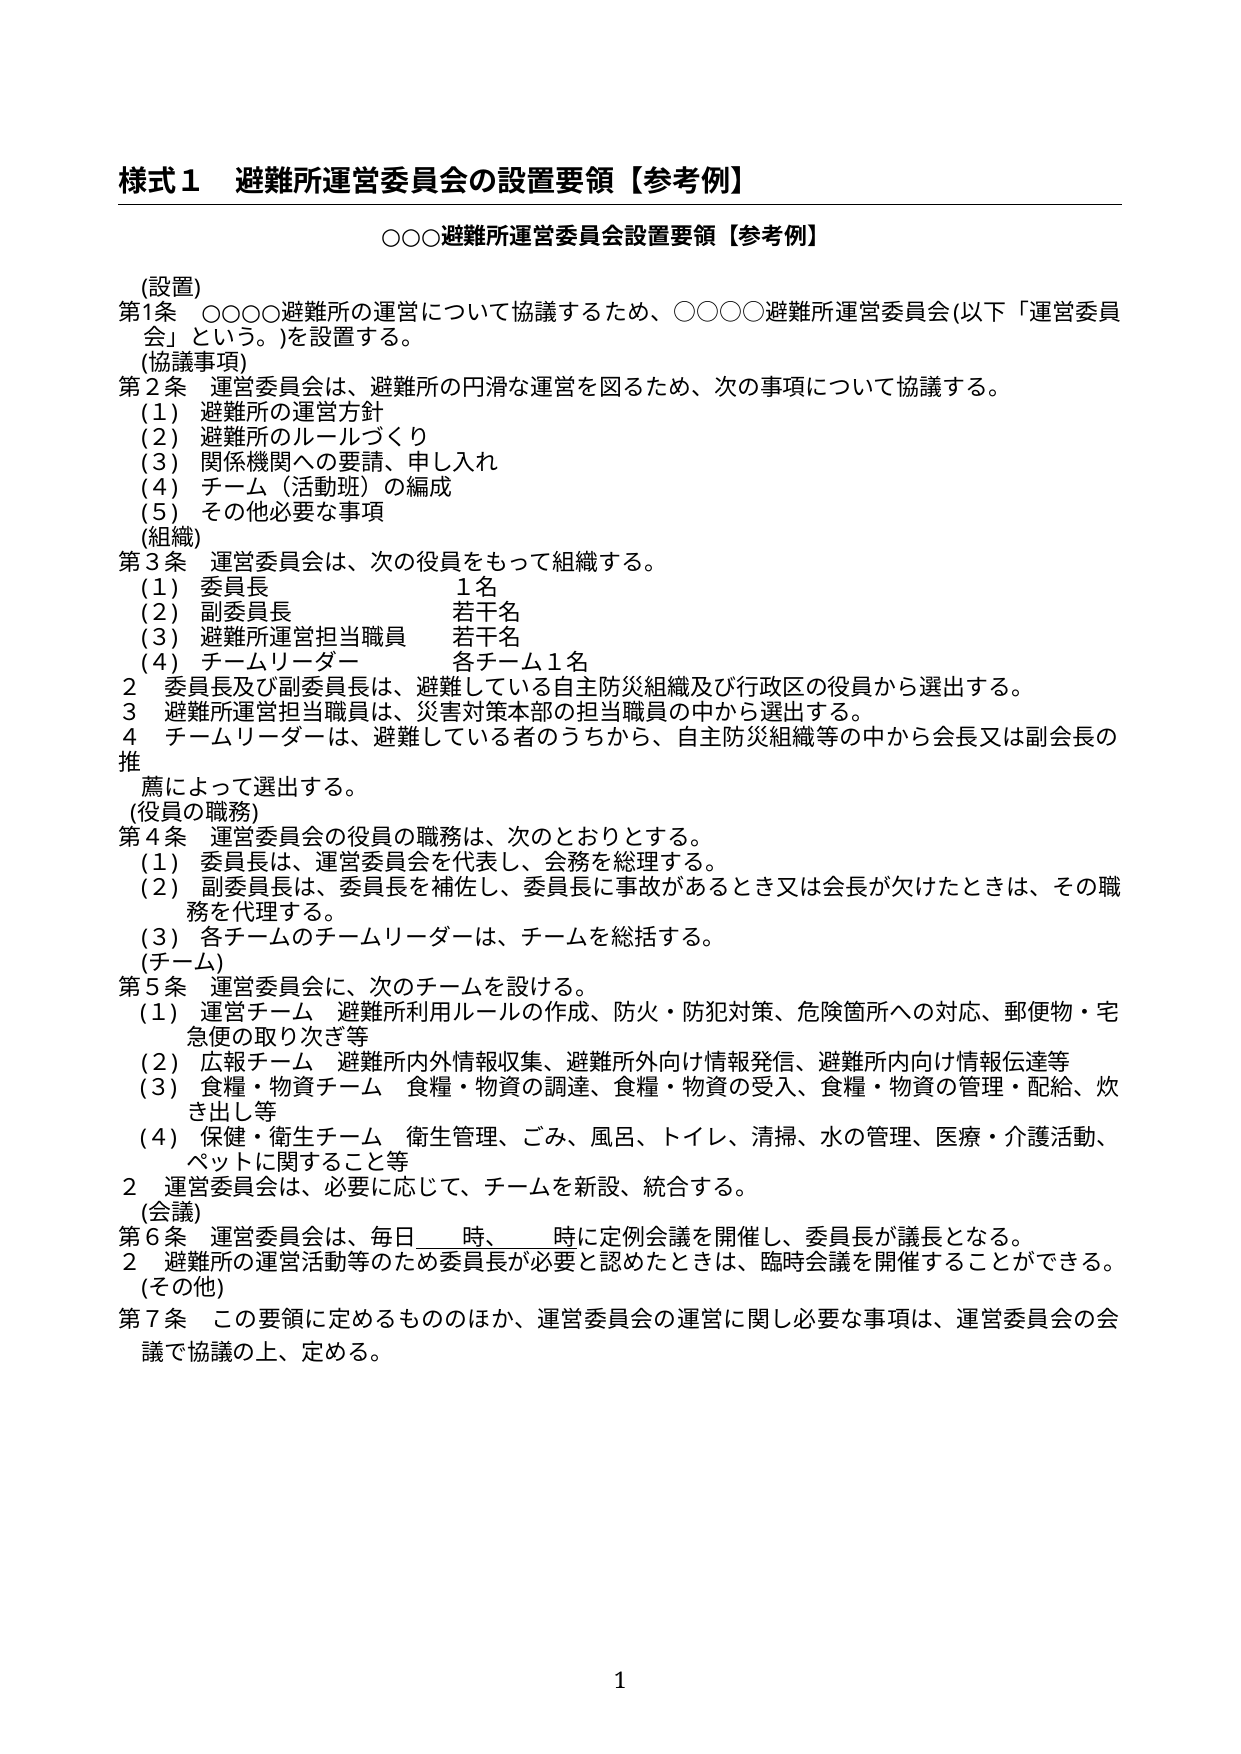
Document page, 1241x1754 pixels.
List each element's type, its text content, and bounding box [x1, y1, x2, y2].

text 第７条 この要領に定めるもののほか、運営委員会の運営に関し必要な事項は、運営委員会の会議で協議の上、定める。 [118, 1301, 1122, 1397]
text (１) 運営チーム 避難所利用ルールの作成、防火・防犯対策、危険箇所への対応、郵便物・宅急便の取り次ぎ等 [140, 1001, 1122, 1051]
text (設置) [118, 276, 1122, 301]
text (４) チーム（活動班）の編成 [118, 476, 1122, 501]
text 第３条 運営委員会は、次の役員をもって組織する。 [118, 551, 1122, 576]
text (３) 関係機関への要請、申し入れ [118, 451, 1122, 476]
text ４ チームリーダーは、避難している者のうちから、自主防災組織等の中から会長又は副会長の推 [118, 726, 1122, 776]
text ２ 避難所の運営活動等のため委員長が必要と認めたときは、臨時会議を開催することができる。 [118, 1251, 1122, 1276]
text (会議) [118, 1201, 1122, 1226]
text (役員の職務) [118, 801, 1122, 826]
text (協議事項) [118, 351, 1122, 376]
text (３) 各チームのチームリーダーは、チームを総括する。 [118, 926, 1122, 951]
text (２) 副委員長は、委員長を補佐し、委員長に事故があるとき又は会長が欠けたときは、その職務を代理する。 [141, 876, 1122, 926]
text 第５条 運営委員会に、次のチームを設ける。 [118, 976, 1122, 1001]
text (１) 避難所の運営方針 [118, 401, 1122, 426]
text (１) 委員長は、運営委員会を代表し、会務を総理する。 [118, 851, 1122, 876]
list ○○○○避難所の運営について協議するため、○○○○避難所運営委員会(以下「運営委員会」という。)を設置する。 [118, 301, 1122, 351]
text 第４条 運営委員会の役員の職務は、次のとおりとする。 [118, 826, 1122, 851]
text (２) 広報チーム 避難所内外情報収集、避難所外向け情報発信、避難所内向け情報伝達等 [118, 1051, 1122, 1076]
text (その他) [118, 1276, 1122, 1301]
subtitle 様式１ 避難所運営委員会の設置要領【参考例】 [118, 148, 1122, 204]
text ○○○避難所運営委員会設置要領【参考例】 [243, 217, 1122, 251]
text (２) 副委員長 若干名 [118, 601, 1122, 626]
text (４) チームリーダー 各チーム１名 [118, 651, 1122, 676]
text (チーム) [118, 951, 1122, 976]
text 第６条 運営委員会は、毎日 時、 時に定例会議を開催し、委員長が議長となる。 [118, 1226, 1122, 1251]
text (１) 委員長 １名 [118, 576, 1122, 601]
text ３ 避難所運営担当職員は、災害対策本部の担当職員の中から選出する。 [118, 701, 1122, 726]
text (３) 食糧・物資チーム 食糧・物資の調達、食糧・物資の受入、食糧・物資の管理・配給、炊き出し等 [140, 1076, 1122, 1126]
text (２) 避難所のルールづくり [118, 426, 1122, 451]
text (５) その他必要な事項 [118, 501, 1122, 526]
text 薦によって選出する。 [118, 776, 1122, 801]
text ２ 委員長及び副委員長は、避難している自主防災組織及び行政区の役員から選出する。 [118, 676, 1122, 701]
text (３) 避難所運営担当職員 若干名 [118, 626, 1122, 651]
text (組織) [118, 526, 1122, 551]
text ２ 運営委員会は、必要に応じて、チームを新設、統合する。 [118, 1176, 1122, 1201]
text 第２条 運営委員会は、避難所の円滑な運営を図るため、次の事項について協議する。 [118, 376, 1122, 401]
text (４) 保健・衛生チーム 衛生管理、ごみ、風呂、トイレ、清掃、水の管理、医療・介護活動、ペットに関すること等 [140, 1126, 1122, 1176]
